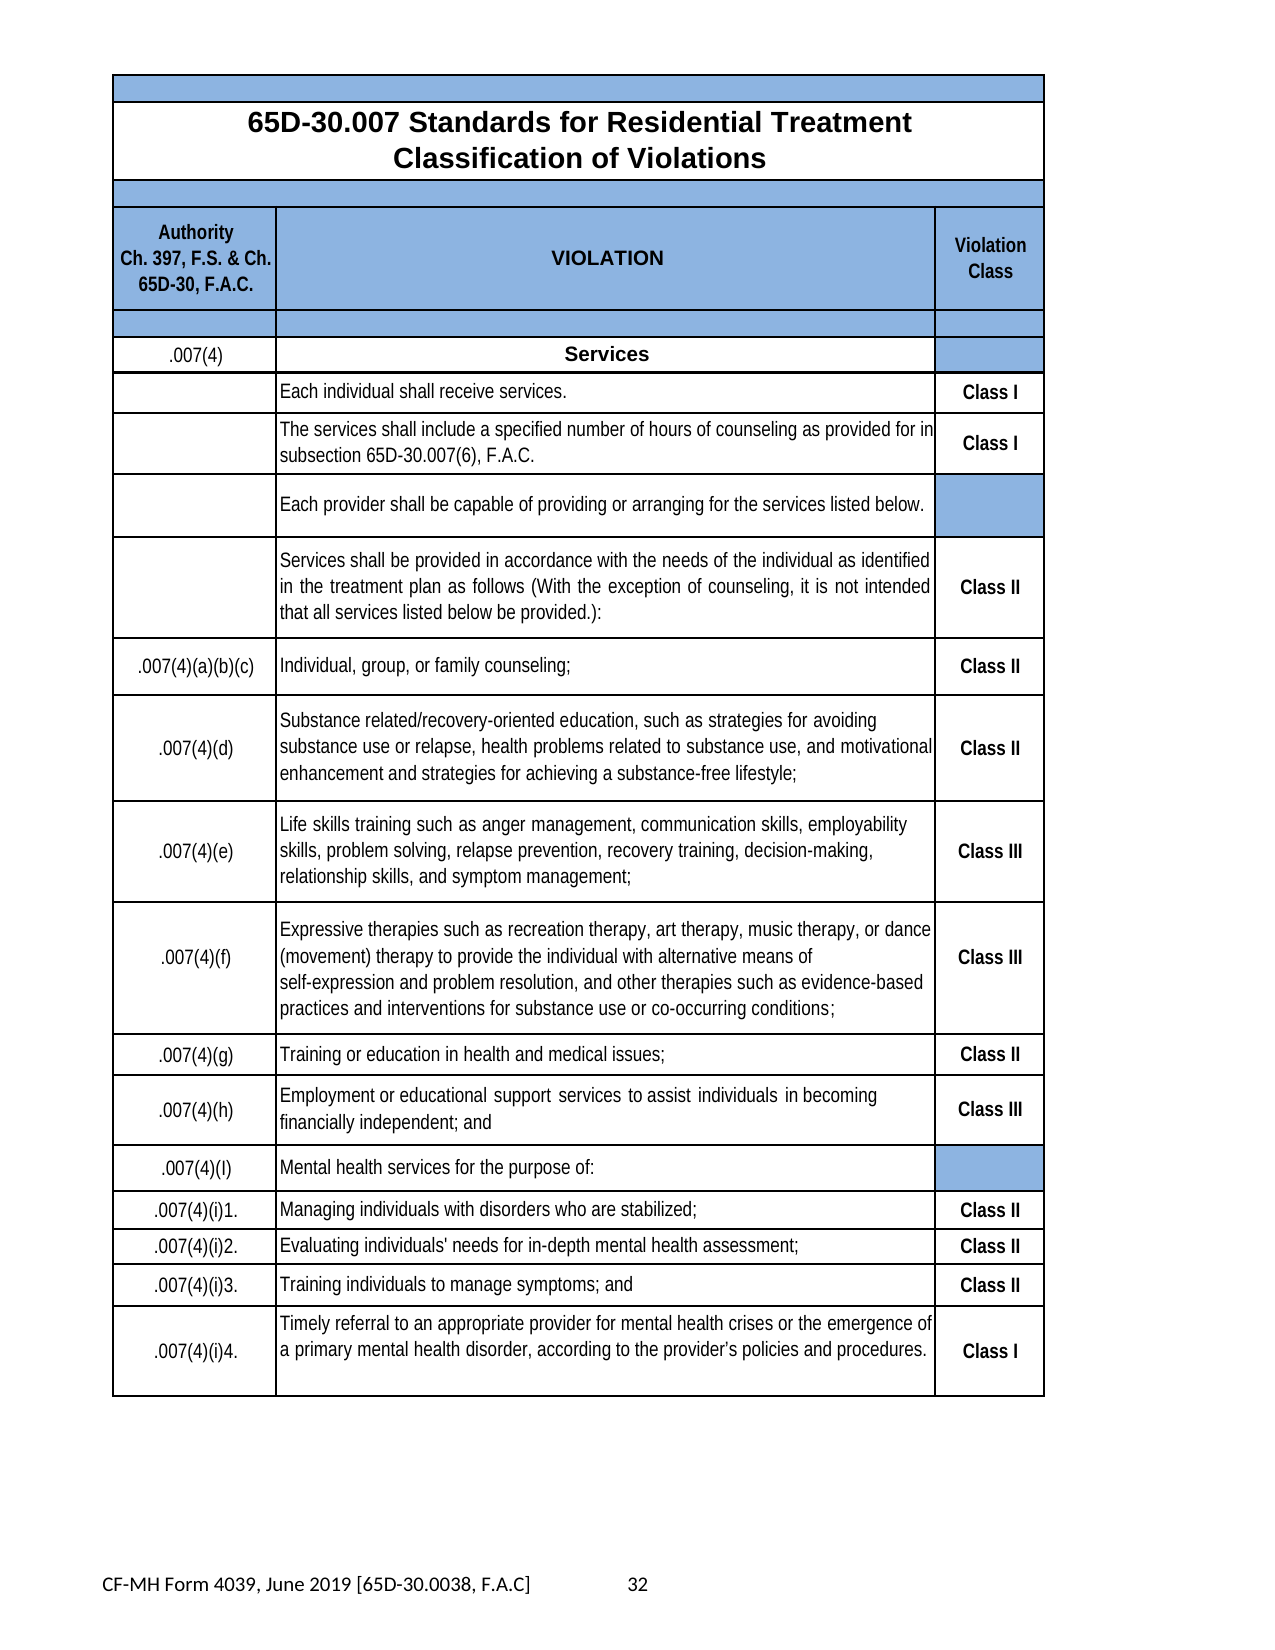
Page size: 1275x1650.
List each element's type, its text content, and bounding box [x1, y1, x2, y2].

table_cell Each provider shall be capable of providing or arranging for the services listed below. [277, 475, 934, 536]
table_cell Training or education in health and medical issues; [277, 1035, 934, 1074]
table_cell Class II [936, 1230, 1043, 1263]
table_cell [936, 1146, 1043, 1190]
table_cell .007(4)(h) [114, 1076, 275, 1143]
table_cell [114, 374, 275, 412]
table_cell 65D-30.007 Standards for Residential Treatment Classification of Violations [114, 103, 1043, 179]
table_cell [114, 181, 1043, 206]
table_cell [114, 414, 275, 472]
table_cell .007(4)(d) [114, 696, 275, 800]
table_cell Class II [936, 1192, 1043, 1228]
table_cell Class II [936, 1035, 1043, 1074]
table_cell Class III [936, 1076, 1043, 1143]
table_cell [114, 475, 275, 536]
table_cell Class I [936, 414, 1043, 472]
table_cell Employment or educational support services to assist individuals in becoming financially independent; and [277, 1076, 934, 1143]
table_cell [936, 338, 1043, 371]
table_cell .007(4) [114, 338, 275, 371]
table_cell [936, 311, 1043, 336]
table_cell Authority Ch. 397, F.S. & Ch. 65D-30, F.A.C. [114, 208, 275, 309]
table_cell Class II [936, 1265, 1043, 1305]
table_cell .007(4)(g) [114, 1035, 275, 1074]
table_cell Violation Class [936, 208, 1043, 309]
table_cell Life skills training such as anger management, communication skills, employability skills, problem solving, relapse prevention, recovery training, decision-making, relationship skills, and symptom management; [277, 802, 934, 901]
table_cell [936, 475, 1043, 536]
table_cell .007(4)(a)(b)(c) [114, 639, 275, 693]
table_cell VIOLATION [277, 208, 934, 309]
table_cell The services shall include a specified number of hours of counseling as provided for in subsection 65D-30.007(6), F.A.C. [277, 414, 934, 472]
table_cell Class II [936, 696, 1043, 800]
table_cell Class I [936, 1307, 1043, 1395]
table_cell Timely referral to an appropriate provider for mental health crises or the emergence of a primary mental health disorder, according to the provider’s policies and procedures. [277, 1307, 934, 1395]
table_cell Class III [936, 903, 1043, 1033]
table_cell .007(4)(i)4. [114, 1307, 275, 1395]
table_cell Class II [936, 538, 1043, 637]
table_cell Evaluating individuals' needs for in-depth mental health assessment; [277, 1230, 934, 1263]
table_header [114, 76, 1043, 101]
table_cell Class III [936, 802, 1043, 901]
table_cell .007(4)(I) [114, 1146, 275, 1190]
table_cell .007(4)(i)2. [114, 1230, 275, 1263]
table_cell Class I [936, 374, 1043, 412]
table_cell Services [277, 338, 934, 371]
table_cell .007(4)(f) [114, 903, 275, 1033]
table_cell [277, 311, 934, 336]
table_cell .007(4)(i)3. [114, 1265, 275, 1305]
table_cell Each individual shall receive services. [277, 374, 934, 412]
table_cell Expressive therapies such as recreation therapy, art therapy, music therapy, or dance (movement) therapy to provide the individual with alternative means of self-expression and problem resolution, and other therapies such as evidence-based practices and interventions for substance use or co-occurring conditions; [277, 903, 934, 1033]
table_cell Services shall be provided in accordance with the needs of the individual as identified in the treatment plan as follows (With the exception of counseling, it is not intended that all services listed below be provided.): [277, 538, 934, 637]
table_cell Managing individuals with disorders who are stabilized; [277, 1192, 934, 1228]
table_cell Substance related/recovery-oriented education, such as strategies for avoiding substance use or relapse, health problems related to substance use, and motivational enhancement and strategies for achieving a substance-free lifestyle; [277, 696, 934, 800]
table_cell Class II [936, 639, 1043, 693]
table_cell .007(4)(e) [114, 802, 275, 901]
table_cell Individual, group, or family counseling; [277, 639, 934, 693]
table_cell Training individuals to manage symptoms; and [277, 1265, 934, 1305]
table_cell [114, 538, 275, 637]
table_cell Mental health services for the purpose of: [277, 1146, 934, 1190]
table_cell [114, 311, 275, 336]
table_cell .007(4)(i)1. [114, 1192, 275, 1228]
